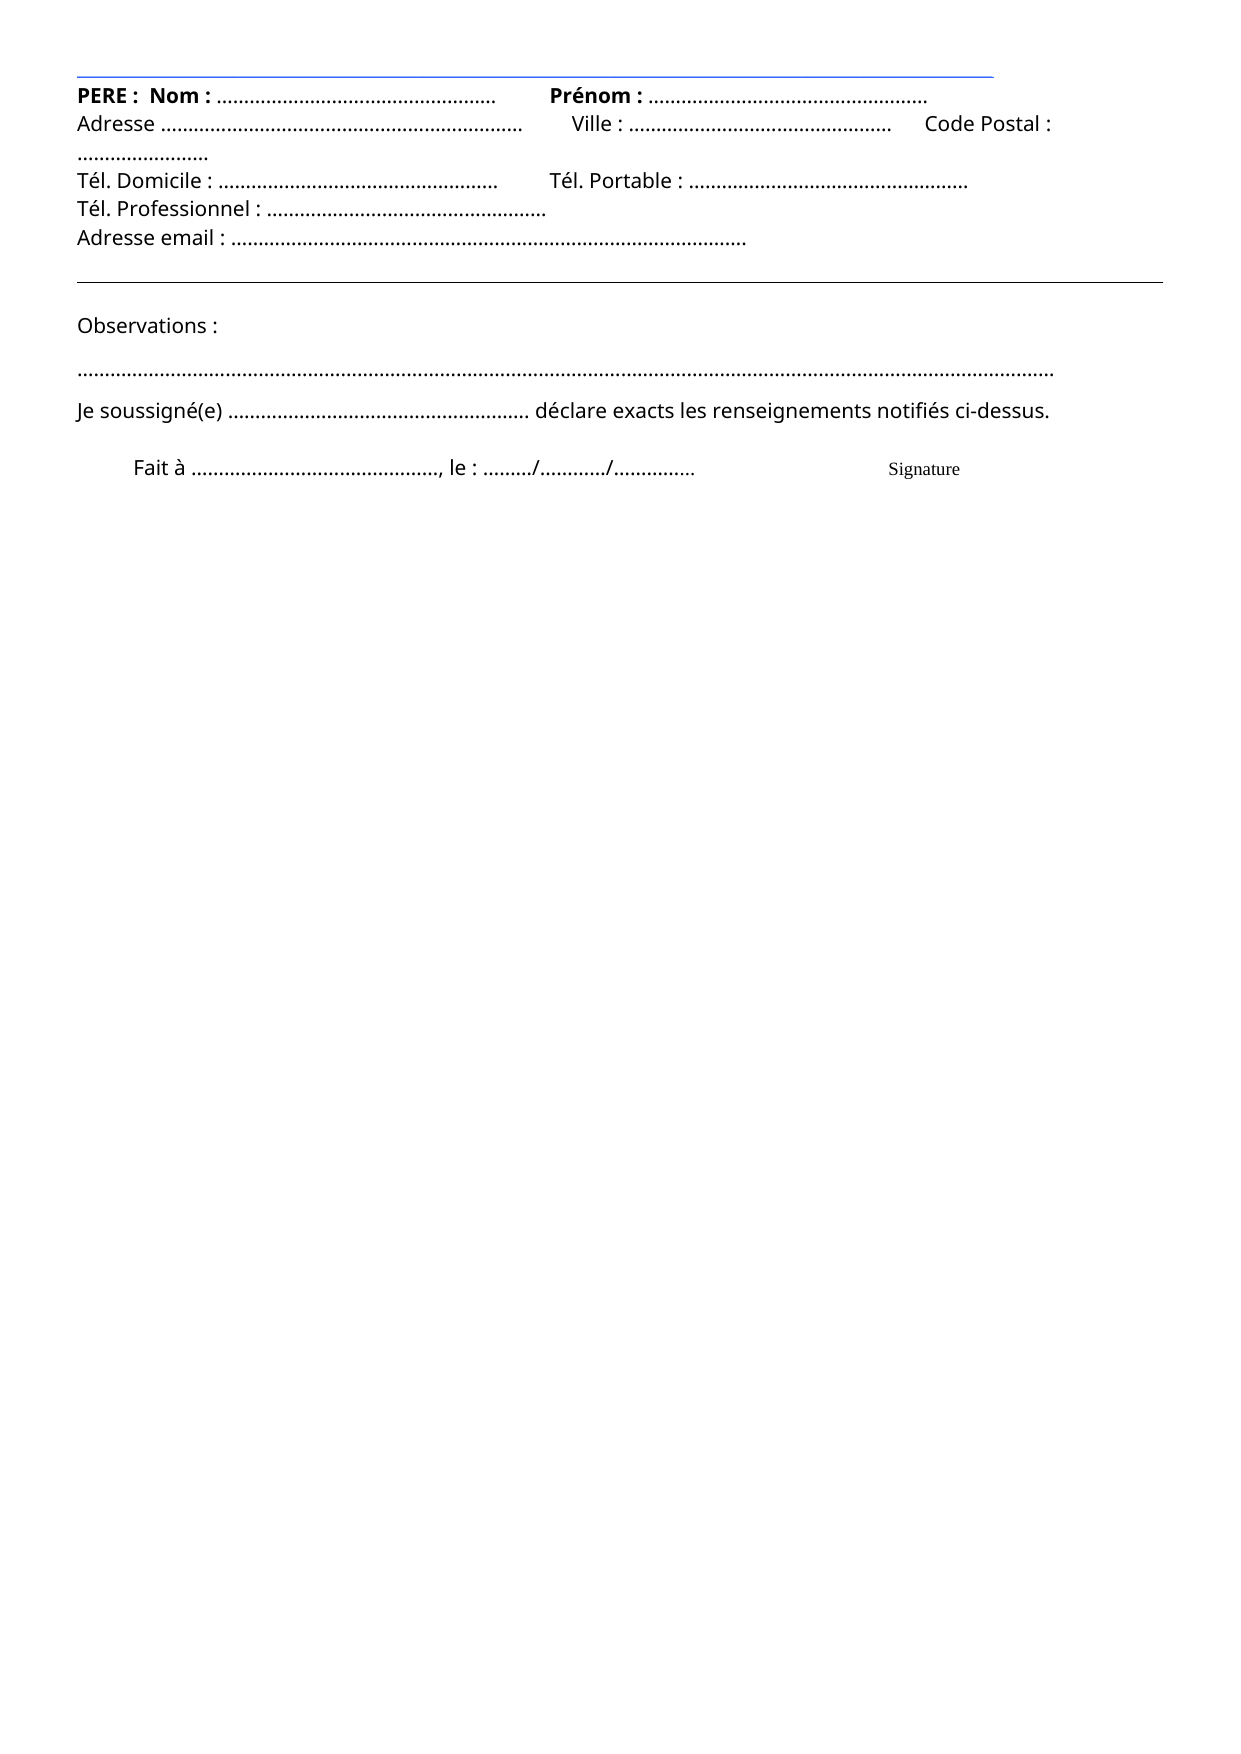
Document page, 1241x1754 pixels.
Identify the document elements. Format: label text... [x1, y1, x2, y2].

text ____________________________________________________________________________________________________________________________ [77, 58, 1163, 81]
text Adresse email : …………………………………………………………………………………. [77, 223, 1163, 251]
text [77, 109, 1163, 166]
text PERE : Nom : …………………………………………… Prénom : …………………………………………… [77, 81, 1163, 109]
text Fait à ………………………………………, le : ………/…………/…………... Signature [77, 453, 1163, 482]
text Tél. Professionnel : …………………………………………… [77, 194, 1163, 223]
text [77, 166, 1163, 194]
text Je soussigné(e) ………………………………………………. déclare exacts les renseignements notifiés ci-dessus. [77, 397, 1163, 425]
text Observations : ……………………………………………………………………………………………………………………………………………………….…… [77, 311, 1163, 382]
